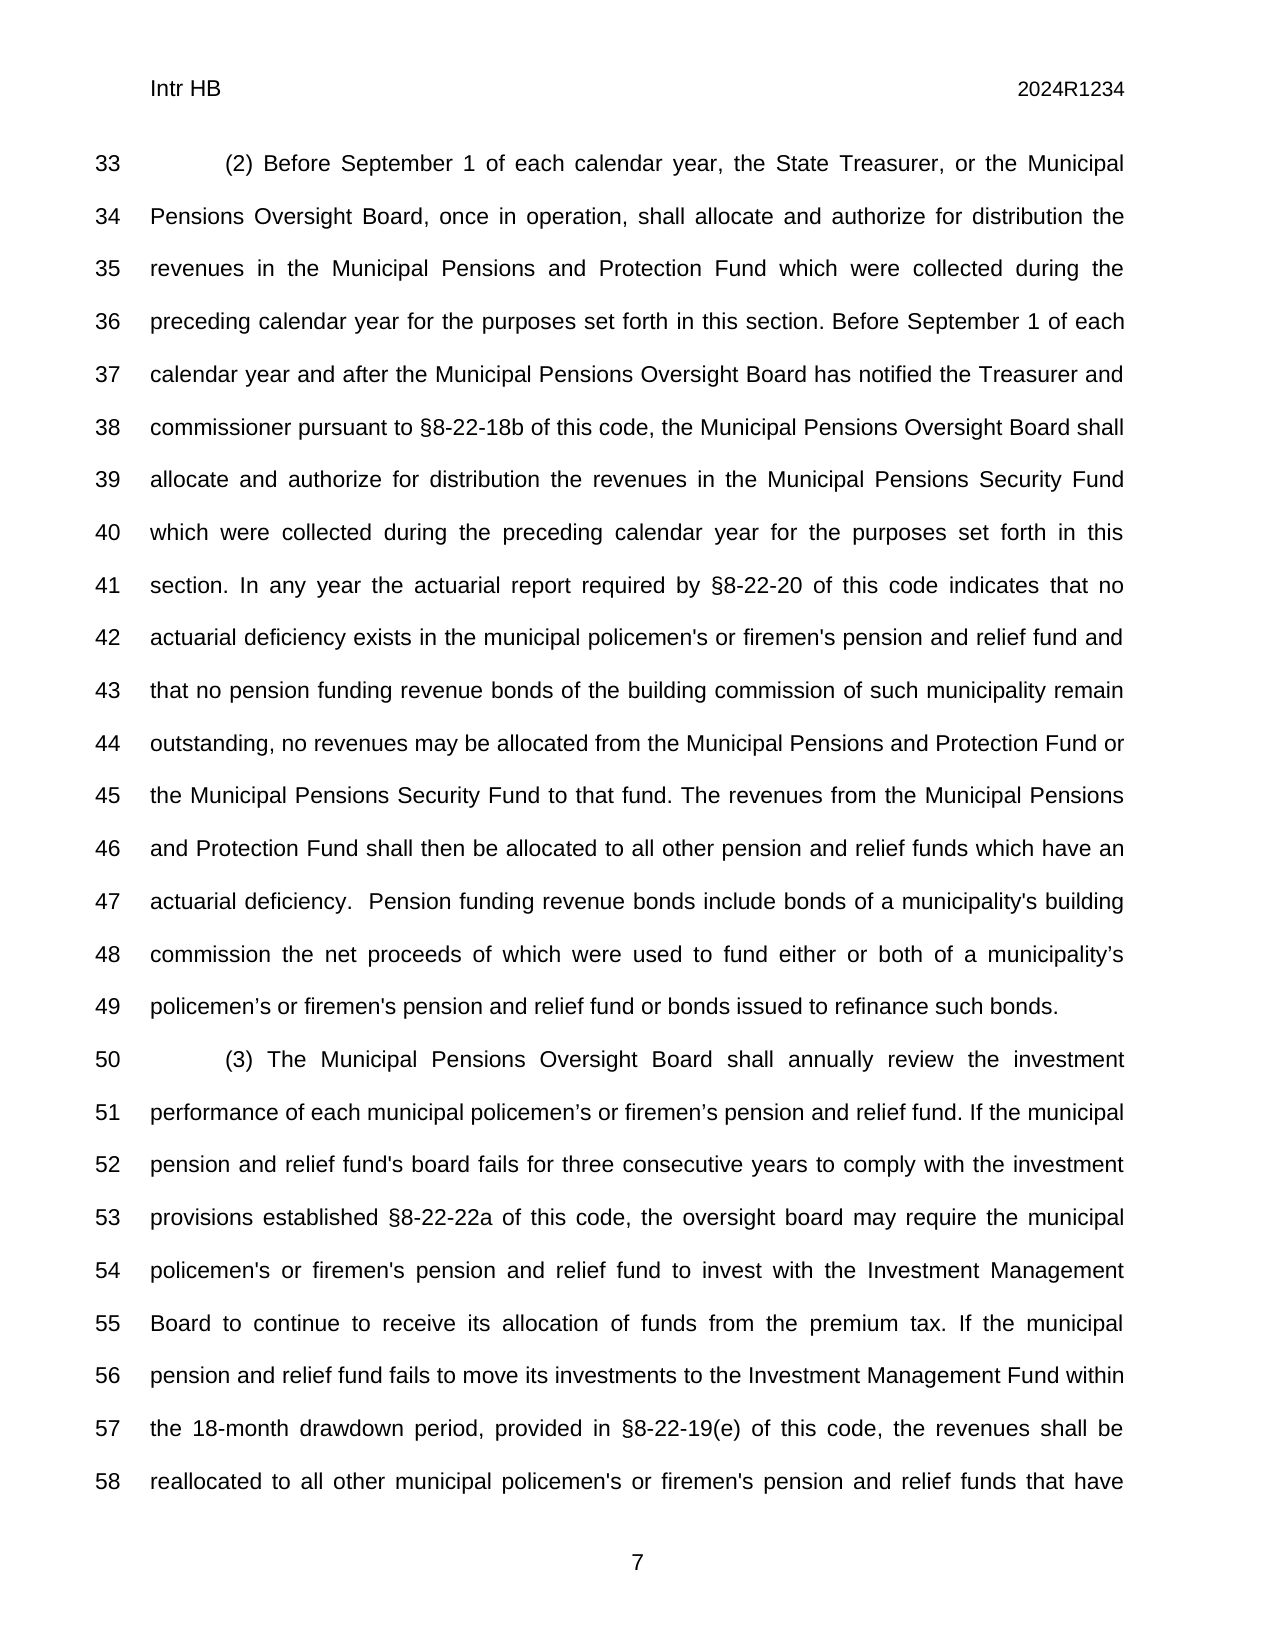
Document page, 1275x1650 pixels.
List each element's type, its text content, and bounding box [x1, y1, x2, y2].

text (2) Before September 1 of each calendar year, the State Treasurer, or the Municipal Pensions Oversight Board, once in operation, shall allocate and authorize for distribution the revenues in the Municipal Pensions and Protection Fund which were collected during the preceding calendar year for the purposes set forth in this section. Before September 1 of each calendar year and after the Municipal Pensions Oversight Board has notified the Treasurer and commissioner pursuant to §8-22-18b of this code, the Municipal Pensions Oversight Board shall allocate and authorize for distribution the revenues in the Municipal Pensions Security Fund which were collected during the preceding calendar year for the purposes set forth in this section. In any year the actuarial report required by §8-22-20 of this code indicates that no actuarial deficiency exists in the municipal policemen's or firemen's pension and relief fund and that no pension funding revenue bonds of the building commission of such municipality remain outstanding, no revenues may be allocated from the Municipal Pensions and Protection Fund or the Municipal Pensions Security Fund to that fund. The revenues from the Municipal Pensions and Protection Fund shall then be allocated to all other pension and relief funds which have an actuarial deficiency. Pension funding revenue bonds include bonds of a municipality's building commission the net proceeds of which were used to fund either or both of a municipality’s policemen’s or firemen's pension and relief fund or bonds issued to refinance such bonds. [150, 150, 1125, 1020]
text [150, 1046, 1125, 1494]
